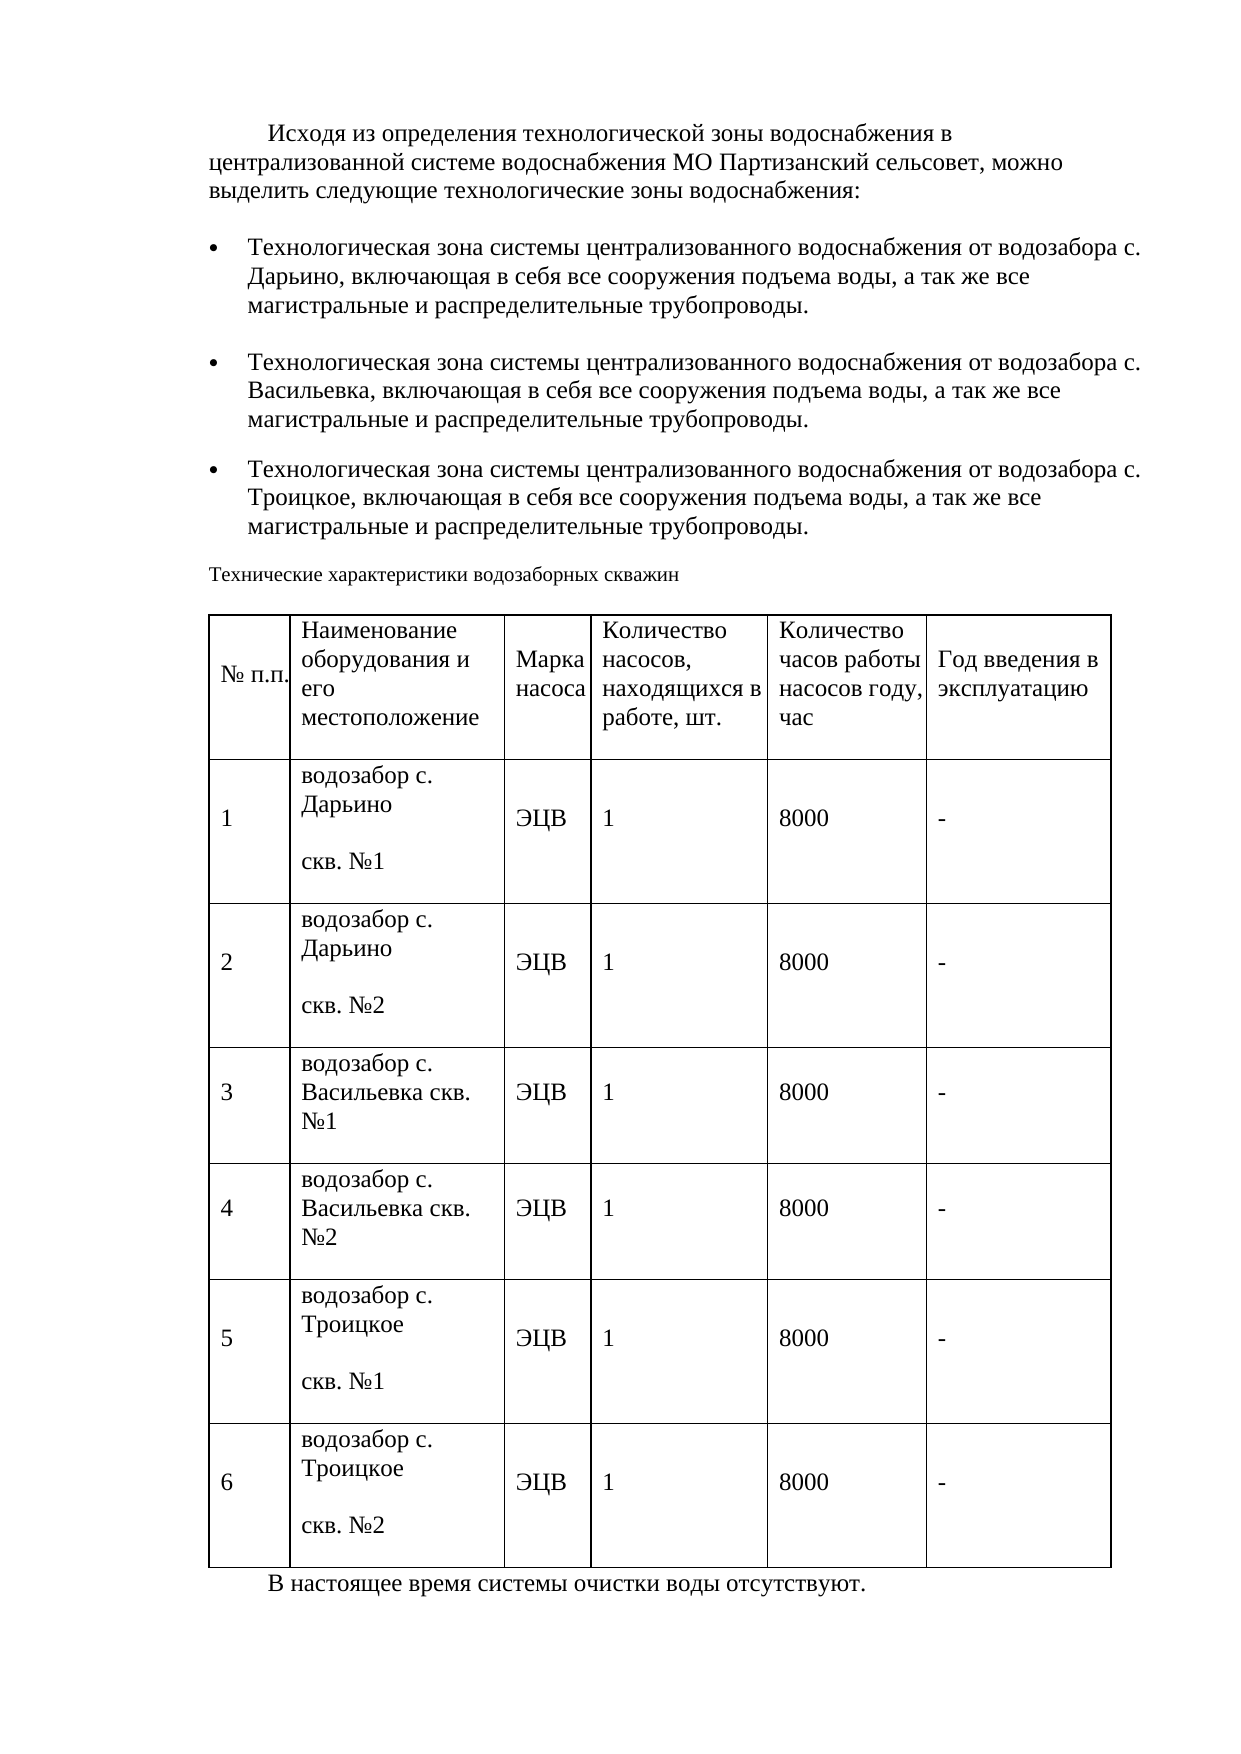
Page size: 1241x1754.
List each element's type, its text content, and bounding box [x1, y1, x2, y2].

table_cell 8000 [768, 760, 926, 903]
table_cell ЭЦВ [505, 1164, 590, 1279]
table_cell 8000 [768, 1424, 926, 1567]
table_cell ЭЦВ [505, 904, 590, 1047]
table_cell 1 [592, 760, 767, 903]
table_cell 5 [210, 1280, 289, 1423]
table_cell - [927, 1164, 1110, 1279]
table_cell 8000 [768, 904, 926, 1047]
table_cell - [927, 1424, 1110, 1567]
table_cell 3 [210, 1048, 289, 1163]
table_cell 8000 [768, 1280, 926, 1423]
table_cell ЭЦВ [505, 1280, 590, 1423]
table_cell 1 [592, 904, 767, 1047]
table_cell ЭЦВ [505, 1424, 590, 1567]
table_cell 4 [210, 1164, 289, 1279]
text В настоящее время системы очистки воды отсутствуют. [208, 1568, 1152, 1597]
table_cell 1 [210, 760, 289, 903]
table_header Наименование оборудования и его местоположение [291, 616, 504, 759]
table_header № п.п. [210, 616, 289, 759]
table_cell водозабор с. Васильевка скв. №2 [291, 1164, 504, 1279]
table_header Марка насоса [505, 616, 590, 759]
table_header Количество насосов, находящихся в работе, шт. [592, 616, 767, 759]
table_cell - [927, 1048, 1110, 1163]
table_cell - [927, 760, 1110, 903]
list Технологическая зона системы централизованного водоснабжения от водозабора с. Дарьино, включающая в себя все сооружения подъема воды, а так же все магистральные и распределительные трубопроводы. [210, 232, 1152, 319]
table_cell - [927, 904, 1110, 1047]
table_cell 1 [592, 1424, 767, 1567]
table_cell 8000 [768, 1048, 926, 1163]
table_cell - [927, 1280, 1110, 1423]
table_cell 1 [592, 1048, 767, 1163]
table_cell водозабор с. Дарьино скв. №1 [291, 760, 504, 903]
table_cell водозабор с. Дарьино скв. №2 [291, 904, 504, 1047]
table_cell водозабор с. Троицкое скв. №2 [291, 1424, 504, 1567]
table_cell 6 [210, 1424, 289, 1567]
list Технологическая зона системы централизованного водоснабжения от водозабора с. Троицкое, включающая в себя все сооружения подъема воды, а так же все магистральные и распределительные трубопроводы. [210, 454, 1152, 540]
table_cell ЭЦВ [505, 1048, 590, 1163]
table_cell водозабор с. Троицкое скв. №1 [291, 1280, 504, 1423]
list Технологическая зона системы централизованного водоснабжения от водозабора с. Васильевка, включающая в себя все сооружения подъема воды, а так же все магистральные и распределительные трубопроводы. [210, 347, 1152, 433]
table_cell 8000 [768, 1164, 926, 1279]
table_cell 2 [210, 904, 289, 1047]
table_header Год введения в эксплуатацию [927, 616, 1110, 759]
text Технические характеристики водозаборных скважин [208, 561, 1152, 586]
table_header Количество часов работы насосов году, час [768, 616, 926, 759]
table_cell 1 [592, 1164, 767, 1279]
table_cell ЭЦВ [505, 760, 590, 903]
text Исходя из определения технологической зоны водоснабжения в централизованной системе водоснабжения МО Партизанский сельсовет, можно выделить следующие технологические зоны водоснабжения: [208, 118, 1152, 204]
table_cell водозабор с. Васильевка скв. №1 [291, 1048, 504, 1163]
table_cell 1 [592, 1280, 767, 1423]
